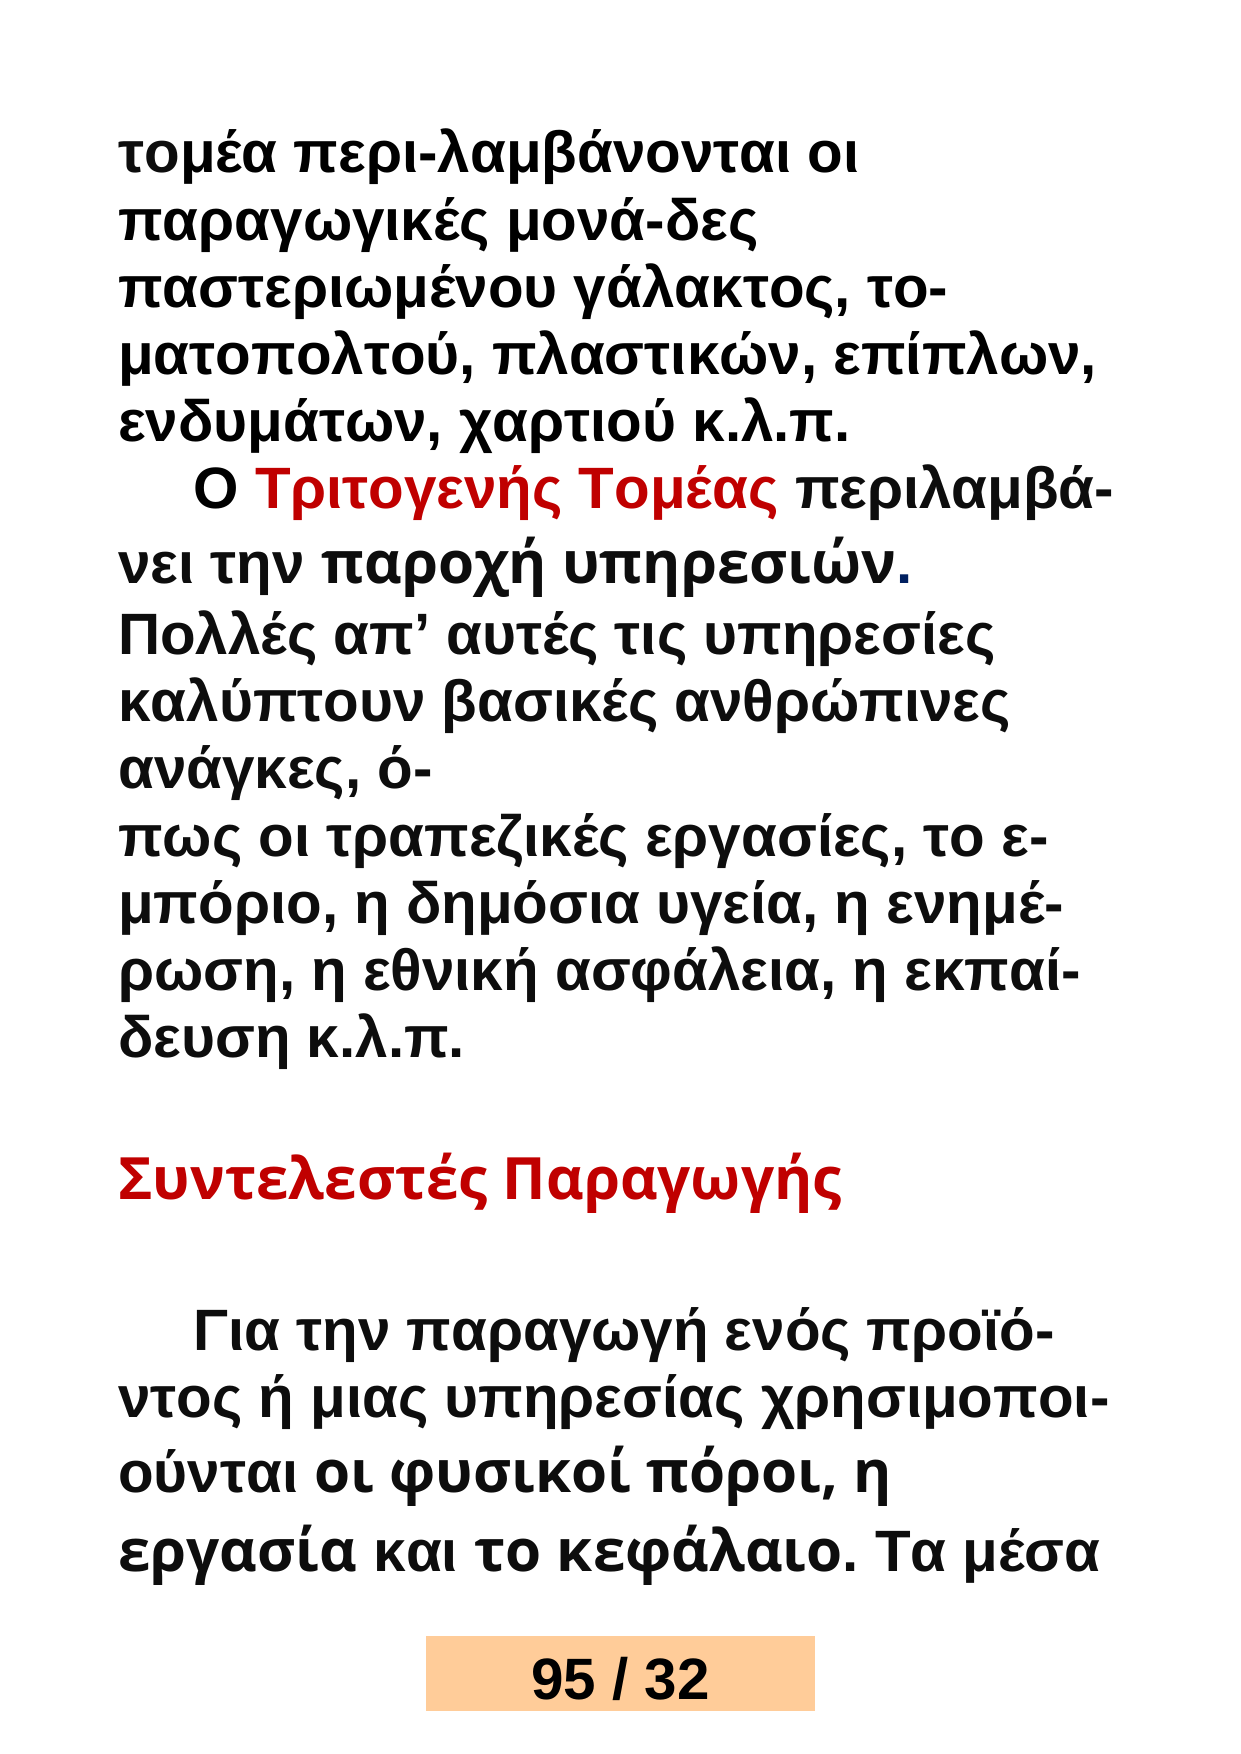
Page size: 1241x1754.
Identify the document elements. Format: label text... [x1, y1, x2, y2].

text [118, 1296, 1122, 1589]
text Ο Τριτογενής Τομέας περιλαμβά-νει την παροχή υπηρεσιών. Πολλές απ’ αυτές τις υπηρεσίες καλύπτουν βασικές ανθρώπινες ανάγκες, ό- [118, 453, 1122, 801]
text Συντελεστές Παραγωγής [118, 1137, 1122, 1216]
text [118, 118, 1122, 453]
text πως οι τραπεζικές εργασίες, το ε-μπόριο, η δημόσια υγεία, η ενημέ-ρωση, η εθνική ασφάλεια, η εκπαί-δευση κ.λ.π. [118, 801, 1122, 1070]
